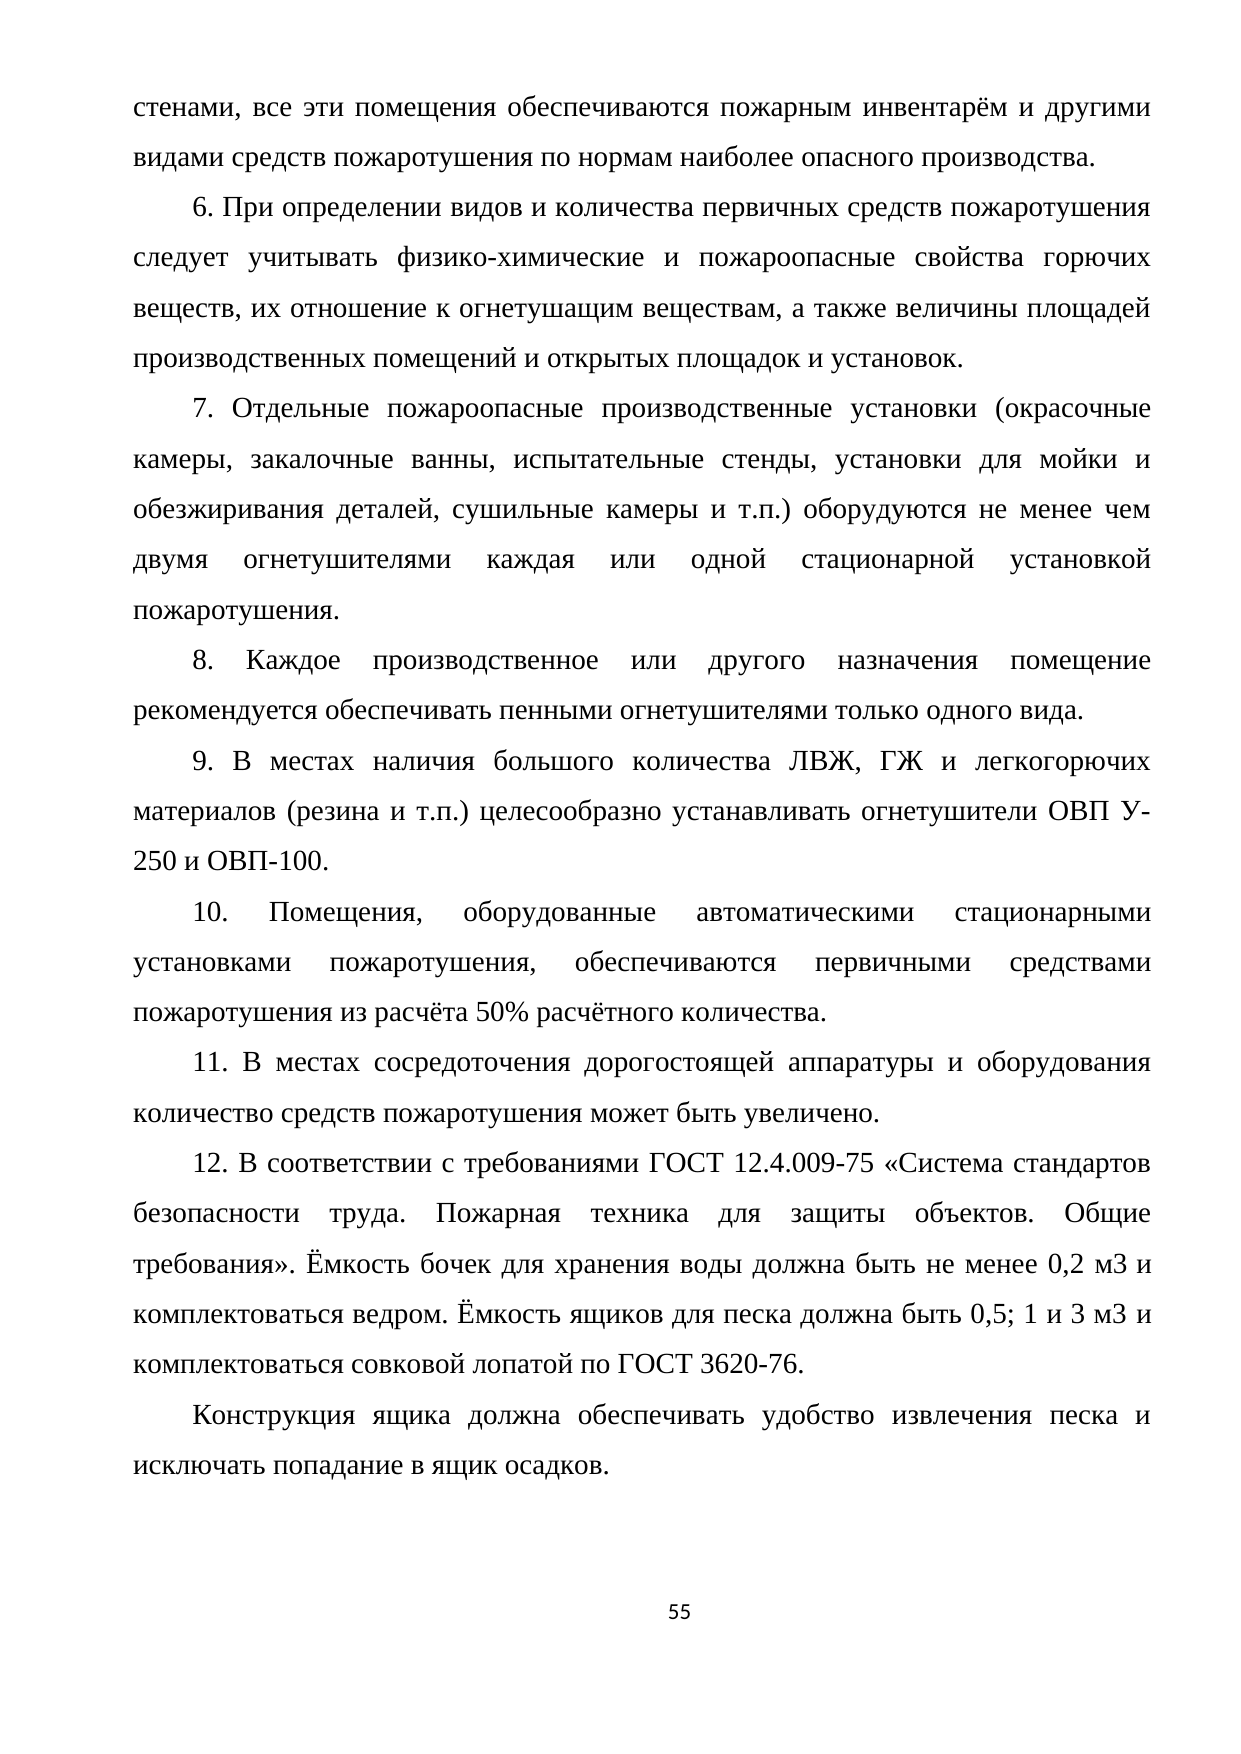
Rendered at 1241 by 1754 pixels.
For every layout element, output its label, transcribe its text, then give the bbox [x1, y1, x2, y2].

text 11. В местах сосредоточения дорогостоящей аппаратуры и оборудования количество средств пожаротушения может быть увеличено. [133, 1044, 1152, 1128]
text 12. В соответствии с требованиями ГОСТ 12.4.009-75 «Система стандартов безопасности труда. Пожарная техника для защиты объектов. Общие требования». Ёмкость бочек для хранения воды должна быть не менее 0,2 м3 и комплектоваться ведром. Ёмкость ящиков для песка должна быть 0,5; 1 и 3 м3 и комплектоваться совковой лопатой по ГОСТ 3620-76. [133, 1145, 1152, 1380]
text 7. Отдельные пожароопасные производственные установки (окрасочные камеры, закалочные ванны, испытательные стенды, установки для мойки и обезжиривания деталей, сушильные камеры и т.п.) оборудуются не менее чем двумя огнетушителями каждая или одной стационарной установкой пожаротушения. [133, 391, 1152, 625]
text 9. В местах наличия большого количества ЛВЖ, ГЖ и легкогорючих материалов (резина и т.п.) целесообразно устанавливать огнетушители ОВП У-250 и ОВП-100. [133, 743, 1152, 877]
text 6. При определении видов и количества первичных средств пожаротушения следует учитывать физико-химические и пожароопасные свойства горючих веществ, их отношение к огнетушащим веществам, а также величины площадей производственных помещений и открытых площадок и установок. [133, 189, 1152, 374]
text Конструкция ящика должна обеспечивать удобство извлечения песка и исключать попадание в ящик осадков. [133, 1397, 1152, 1481]
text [133, 89, 1152, 172]
text 10. Помещения, оборудованные автоматическими стационарными установками пожаротушения, обеспечиваются первичными средствами пожаротушения из расчёта 50% расчётного количества. [133, 894, 1152, 1028]
text 8. Каждое производственное или другого назначения помещение рекомендуется обеспечивать пенными огнетушителями только одного вида. [133, 642, 1152, 726]
